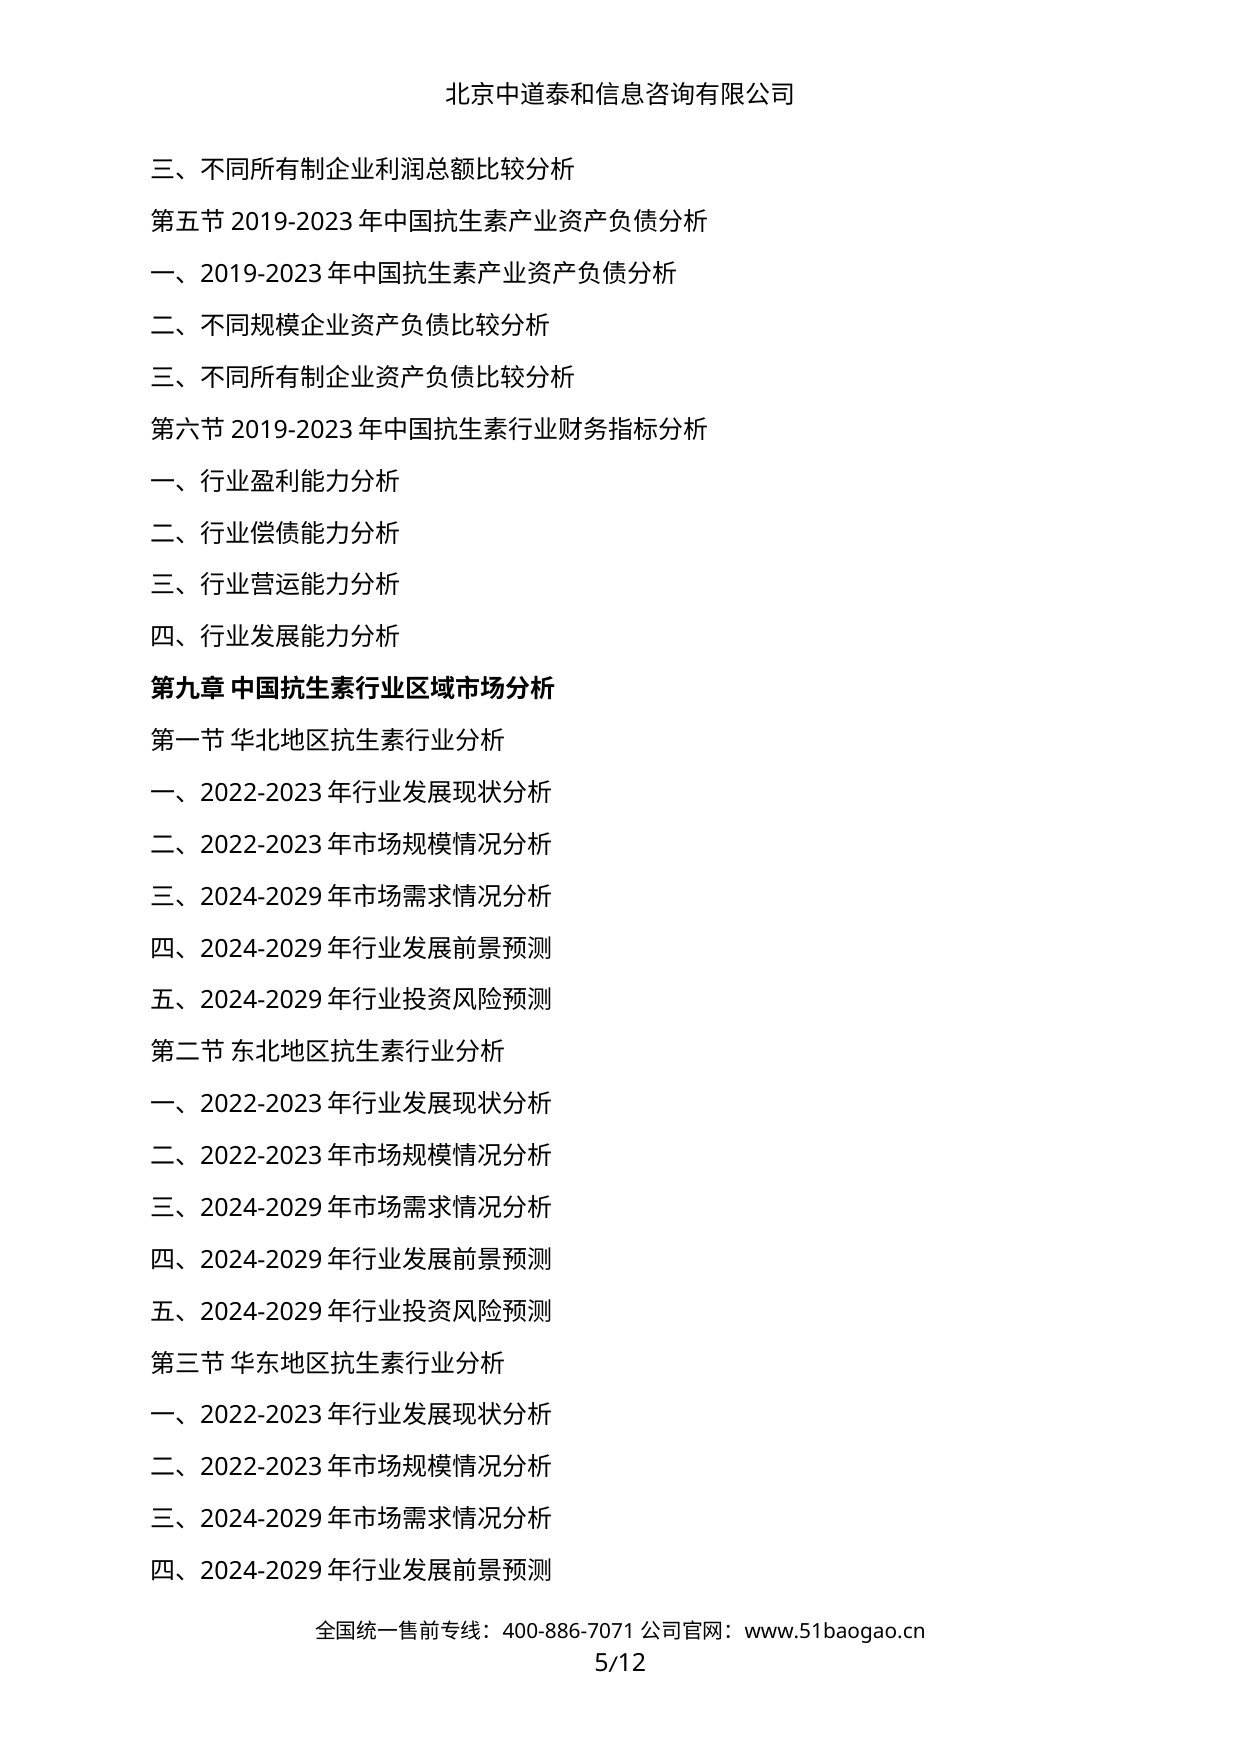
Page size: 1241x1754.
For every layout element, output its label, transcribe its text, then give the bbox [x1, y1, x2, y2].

text 四、2024-2029年行业发展前景预测 [150, 1239, 1090, 1276]
text 三、2024-2029年市场需求情况分析 [150, 1187, 1090, 1224]
text 一、2019-2023年中国抗生素产业资产负债分析 [150, 254, 1090, 290]
text 第一节 华北地区抗生素行业分析 [150, 721, 1090, 757]
text 四、2024-2029年行业发展前景预测 [150, 928, 1090, 964]
text 四、行业发展能力分析 [150, 617, 1090, 653]
text 五、2024-2029年行业投资风险预测 [150, 1291, 1090, 1327]
text 二、不同规模企业资产负债比较分析 [150, 306, 1090, 342]
text 三、不同所有制企业利润总额比较分析 [150, 150, 1090, 186]
text 三、不同所有制企业资产负债比较分析 [150, 357, 1090, 394]
text 二、2022-2023年市场规模情况分析 [150, 824, 1090, 861]
text 一、行业盈利能力分析 [150, 461, 1090, 497]
text 三、2024-2029年市场需求情况分析 [150, 1499, 1090, 1535]
text 一、2022-2023年行业发展现状分析 [150, 1084, 1090, 1120]
text 第六节 2019-2023年中国抗生素行业财务指标分析 [150, 409, 1090, 446]
text 三、行业营运能力分析 [150, 565, 1090, 601]
text 第五节 2019-2023年中国抗生素产业资产负债分析 [150, 202, 1090, 238]
text 三、2024-2029年市场需求情况分析 [150, 876, 1090, 912]
text 五、2024-2029年行业投资风险预测 [150, 980, 1090, 1016]
text 四、2024-2029年行业发展前景预测 [150, 1551, 1090, 1587]
text 一、2022-2023年行业发展现状分析 [150, 1395, 1090, 1431]
text 第二节 东北地区抗生素行业分析 [150, 1032, 1090, 1068]
text 第三节 华东地区抗生素行业分析 [150, 1343, 1090, 1379]
text 二、行业偿债能力分析 [150, 513, 1090, 549]
text 二、2022-2023年市场规模情况分析 [150, 1136, 1090, 1172]
text 第九章 中国抗生素行业区域市场分析 [150, 669, 1090, 705]
text 一、2022-2023年行业发展现状分析 [150, 772, 1090, 809]
text 二、2022-2023年市场规模情况分析 [150, 1447, 1090, 1483]
